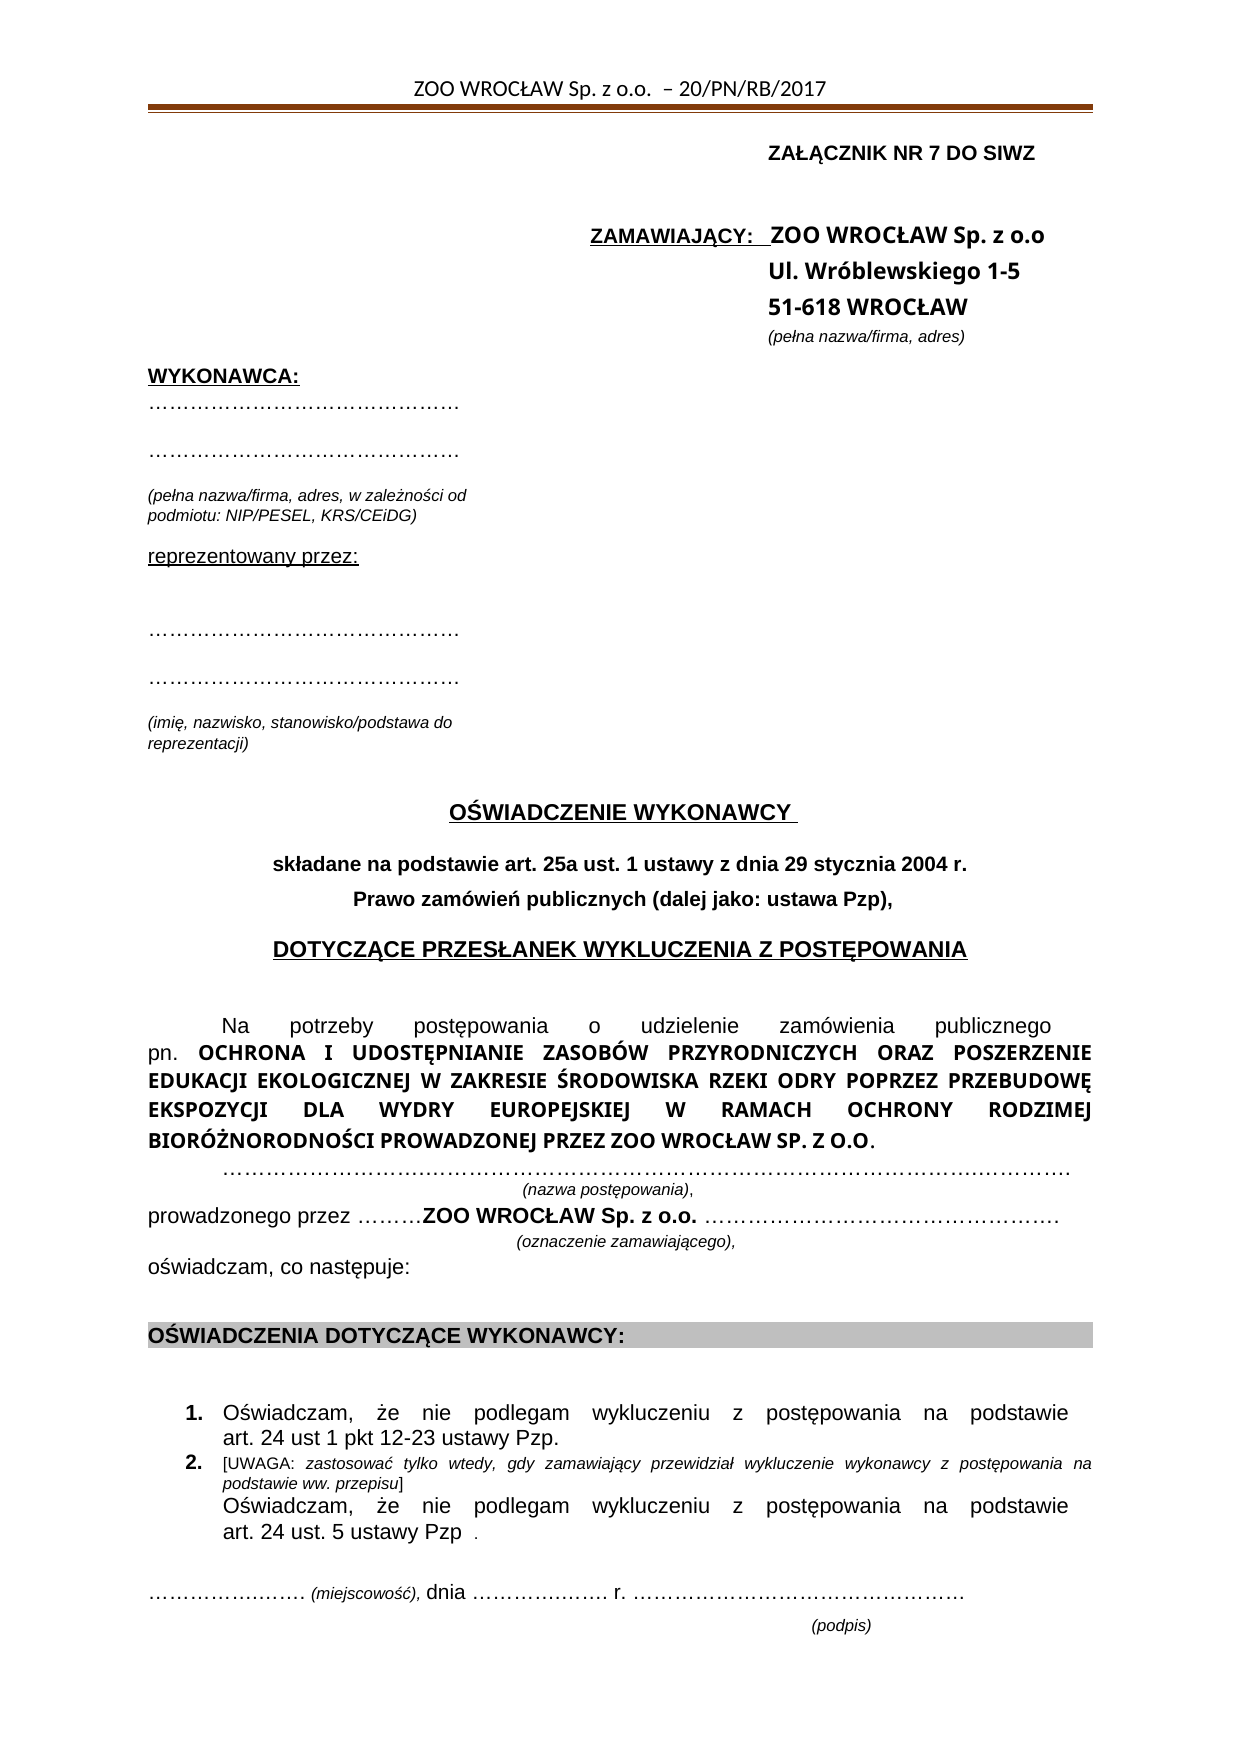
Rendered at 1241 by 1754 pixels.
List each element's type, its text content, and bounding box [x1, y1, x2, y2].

text składane na podstawie art. 25a ust. 1 ustawy z dnia 29 stycznia 2004 r. [148, 851, 1093, 875]
text 51-618 WROCŁAW [768, 291, 1093, 322]
text …………….……. (miejscowość), dnia ………….……. r. ………………………………………… [148, 1580, 1093, 1604]
text OŚWIADCZENIA DOTYCZĄCE WYKONAWCY: [148, 1322, 1093, 1348]
text Ul. Wróblewskiego 1-5 [768, 255, 1093, 286]
text ZAŁĄCZNIK NR 7 DO SIWZ [694, 141, 1093, 165]
text oświadczam, co następuje: [148, 1254, 1093, 1279]
text DOTYCZĄCE PRZESŁANEK WYKLUCZENIA Z POSTĘPOWANIA [148, 936, 1093, 962]
text (pełna nazwa/firma, adres) [768, 327, 1093, 346]
text ……………………………………………………………………………… [148, 390, 472, 462]
text (podpis) [738, 1616, 1093, 1635]
text (pełna nazwa/firma, adres, w zależności od podmiotu: NIP/PESEL, KRS/CEiDG) [148, 486, 472, 525]
text (imię, nazwisko, stanowisko/podstawa do reprezentacji) [148, 713, 472, 753]
text ZAMAWIAJĄCY: ZOO WROCŁAW Sp. z o.o [590, 219, 1093, 250]
text ……………………………………………………………………………… [148, 617, 472, 689]
text ……………………….………………………………………………………………….…………. [148, 1155, 1093, 1180]
text (nazwa postępowania), [443, 1180, 1093, 1199]
list Oświadczam, że nie podlegam wykluczeniu z postępowania na podstawie art. 24 ust 1 pkt 12-23 ustawy Pzp. [185, 1400, 1093, 1450]
text reprezentowany przez: [148, 543, 1093, 567]
text WYKONAWCA: [148, 364, 1093, 388]
list Oświadczam, że nie podlegam wykluczeniu z postępowania na podstawie art. 24 ust. 5 ustawy Pzp . [223, 1493, 1093, 1544]
list [UWAGA: zastosować tylko wtedy, gdy zamawiający przewidział wykluczenie wykonawcy z postępowania na podstawie ww. przepisu] [185, 1450, 1093, 1493]
text OŚWIADCZENIE WYKONAWCY [148, 799, 1093, 826]
text Na potrzeby postępowania o udzielenie zamówienia publicznego pn. OCHRONA I UDOSTĘPNIANIE ZASOBÓW PRZYRODNICZYCH ORAZ POSZERZENIE EDUKACJI EKOLOGICZNEJ W ZAKRESIE ŚRODOWISKA RZEKI ODRY POPRZEZ PRZEBUDOWĘ EKSPOZYCJI DLA WYDRY EUROPEJSKIEJ W RAMACH OCHRONY RODZIMEJ BIORÓŻNORODNOŚCI PROWADZONEJ PRZEZ ZOO WROCŁAW SP. Z O.O. [148, 1013, 1093, 1155]
text (oznaczenie zamawiającego), [443, 1232, 1093, 1251]
text prowadzonego przez ………ZOO WROCŁAW Sp. z o.o. …………………………………………. [148, 1203, 1093, 1228]
text Prawo zamówień publicznych (dalej jako: ustawa Pzp), [148, 887, 1093, 911]
